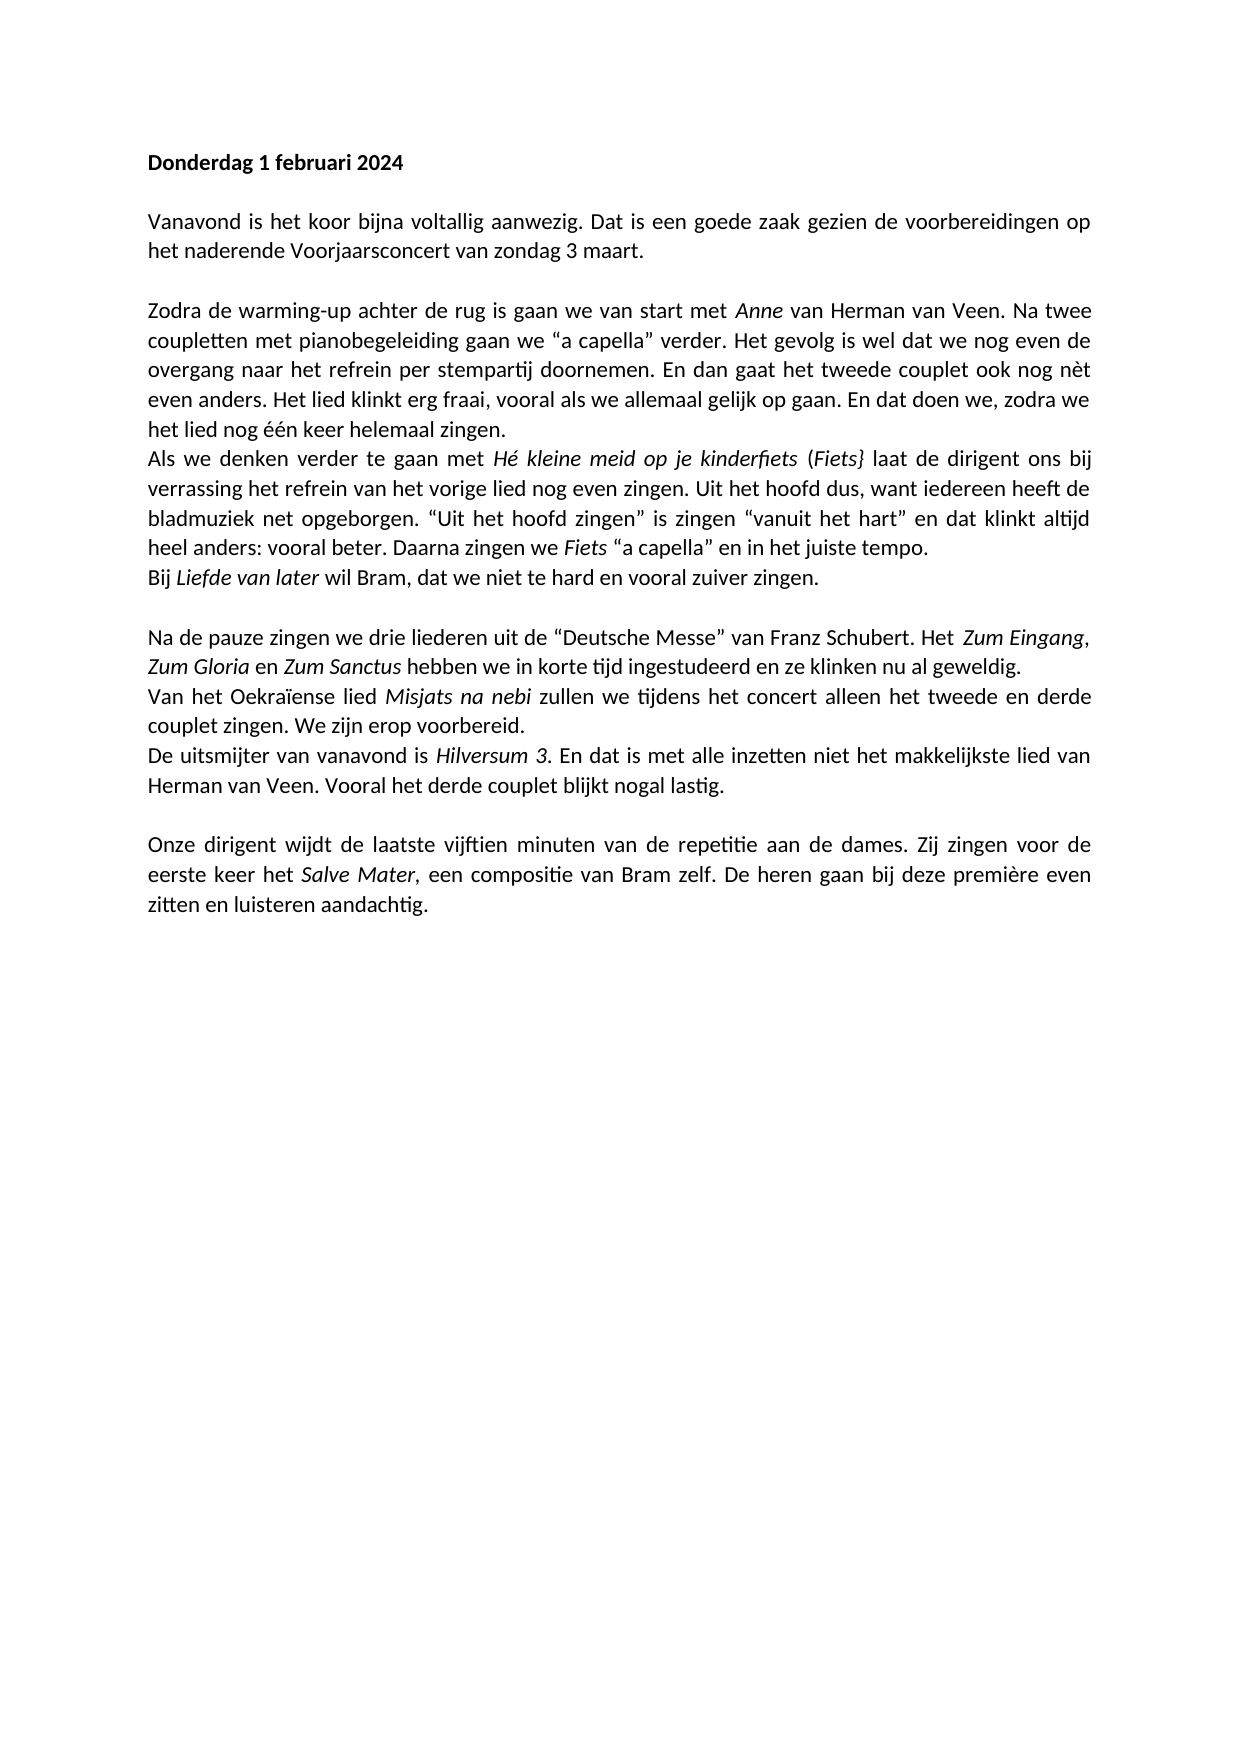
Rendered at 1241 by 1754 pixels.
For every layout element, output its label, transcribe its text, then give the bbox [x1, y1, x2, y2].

text Na de pauze zingen we drie liederen uit de “Deutsche Messe” van Franz Schubert. Het Zum Eingang, Zum Gloria en Zum Sanctus hebben we in korte tijd ingestudeerd en ze klinken nu al geweldig. [148, 623, 1093, 680]
text Bij Liefde van later wil Bram, dat we niet te hard en vooral zuiver zingen. [148, 563, 1093, 591]
text Vanavond is het koor bijna voltallig aanwezig. Dat is een goede zaak gezien de voorbereidingen op het naderende Voorjaarsconcert van zondag 3 maart. [148, 207, 1093, 265]
text Als we denken verder te gaan met Hé kleine meid op je kinderfiets (Fiets} laat de dirigent ons bij verrassing het refrein van het vorige lied nog even zingen. Uit het hoofd dus, want iedereen heeft de bladmuziek net opgeborgen. “Uit het hoofd zingen” is zingen “vanuit het hart” en dat klinkt altijd heel anders: vooral beter. Daarna zingen we Fiets “a capella” en in het juiste tempo. [148, 444, 1093, 562]
text De uitsmijter van vanavond is Hilversum 3. En dat is met alle inzetten niet het makkelijkste lied van Herman van Veen. Vooral het derde couplet blijkt nogal lastig. [148, 741, 1093, 799]
text Zodra de warming-up achter de rug is gaan we van start met Anne van Herman van Veen. Na twee coupletten met pianobegeleiding gaan we “a capella” verder. Het gevolg is wel dat we nog even de overgang naar het refrein per stempartij doornemen. En dan gaat het tweede couplet ook nog nèt even anders. Het lied klinkt erg fraai, vooral als we allemaal gelijk op gaan. En dat doen we, zodra we het lied nog één keer helemaal zingen. [148, 296, 1093, 443]
text Van het Oekraïense lied Misjats na nebi zullen we tijdens het concert alleen het tweede en derde couplet zingen. We zijn erop voorbereid. [148, 682, 1093, 740]
text Onze dirigent wijdt de laatste vijftien minuten van de repetitie aan de dames. Zij zingen voor de eerste keer het Salve Mater, een compositie van Bram zelf. De heren gaan bij deze première even zitten en luisteren aandachtig. [148, 830, 1093, 918]
text Donderdag 1 februari 2024 [148, 148, 1093, 176]
